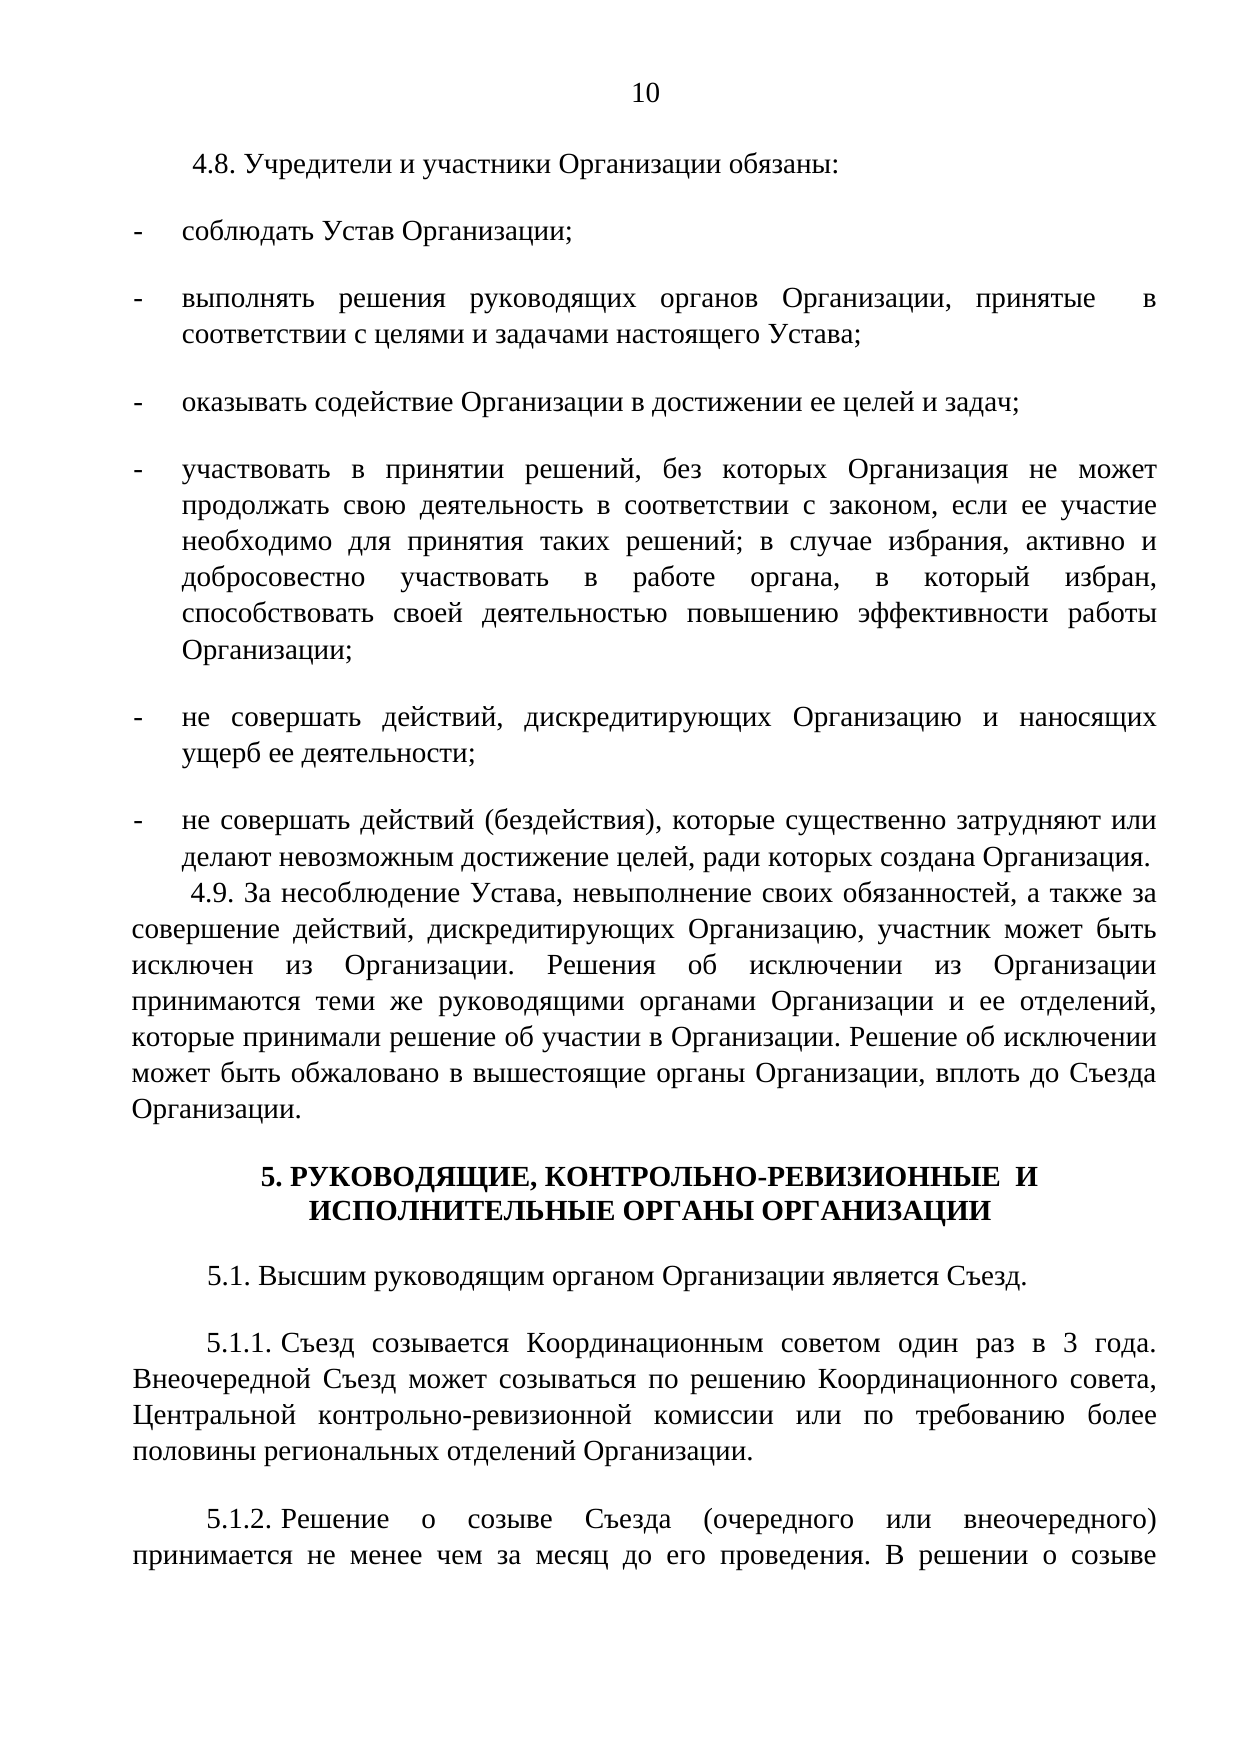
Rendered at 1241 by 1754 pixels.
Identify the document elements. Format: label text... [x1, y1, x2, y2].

list оказывать содействие Организации в достижении ее целей и задач; [133, 384, 1158, 417]
list выполнять решения руководящих органов Организации, принятые в соответствии с целями и задачами настоящего Устава; [133, 280, 1158, 350]
list соблюдать Устав Организации; [133, 213, 1158, 247]
text 4.9. За несоблюдение Устава, невыполнение своих обязанностей, а также за совершение действий, дискредитирующих Организацию, участник может быть исключен из Организации. Решения об исключении из Организации принимаются теми же руководящими органами Организации и ее отделений, которые принимали решение об участии в Организации. Решение об исключении может быть обжаловано в вышестоящие органы Организации, вплоть до Съезда Организации. [131, 875, 1158, 1125]
list участвовать в принятии решений, без которых Организация не может продолжать свою деятельность в соответствии с законом, если ее участие необходимо для принятия таких решений; в случае избрания, активно и добросовестно участвовать в работе органа, в который избран, способствовать своей деятельностью повышению эффективности работы Организации; [133, 451, 1158, 665]
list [132, 1501, 1158, 1571]
list не совершать действий (бездействия), которые существенно затрудняют или делают невозможным достижение целей, ради которых создана Организация. [133, 802, 1158, 872]
text 5.1. Высшим руководящим органом Организации является Съезд. [207, 1258, 1158, 1291]
list Съезд созывается Координационным советом один раз в 3 года. Внеочередной Съезд может созываться по решению Координационного совета, Центральной контрольно-ревизионной комиссии или по требованию более половины региональных отделений Организации. [132, 1325, 1158, 1467]
text 4.8. Учредители и участники Организации обязаны: [192, 146, 1158, 179]
text 5. РУКОВОДЯЩИЕ, КОНТРОЛЬНО-РЕВИЗИОННЫЕ И ИСПОЛНИТЕЛЬНЫЕ ОРГАНЫ ОРГАНИЗАЦИИ [260, 1159, 1039, 1227]
list не совершать действий, дискредитирующих Организацию и наносящих ущерб ее деятельности; [133, 699, 1158, 769]
